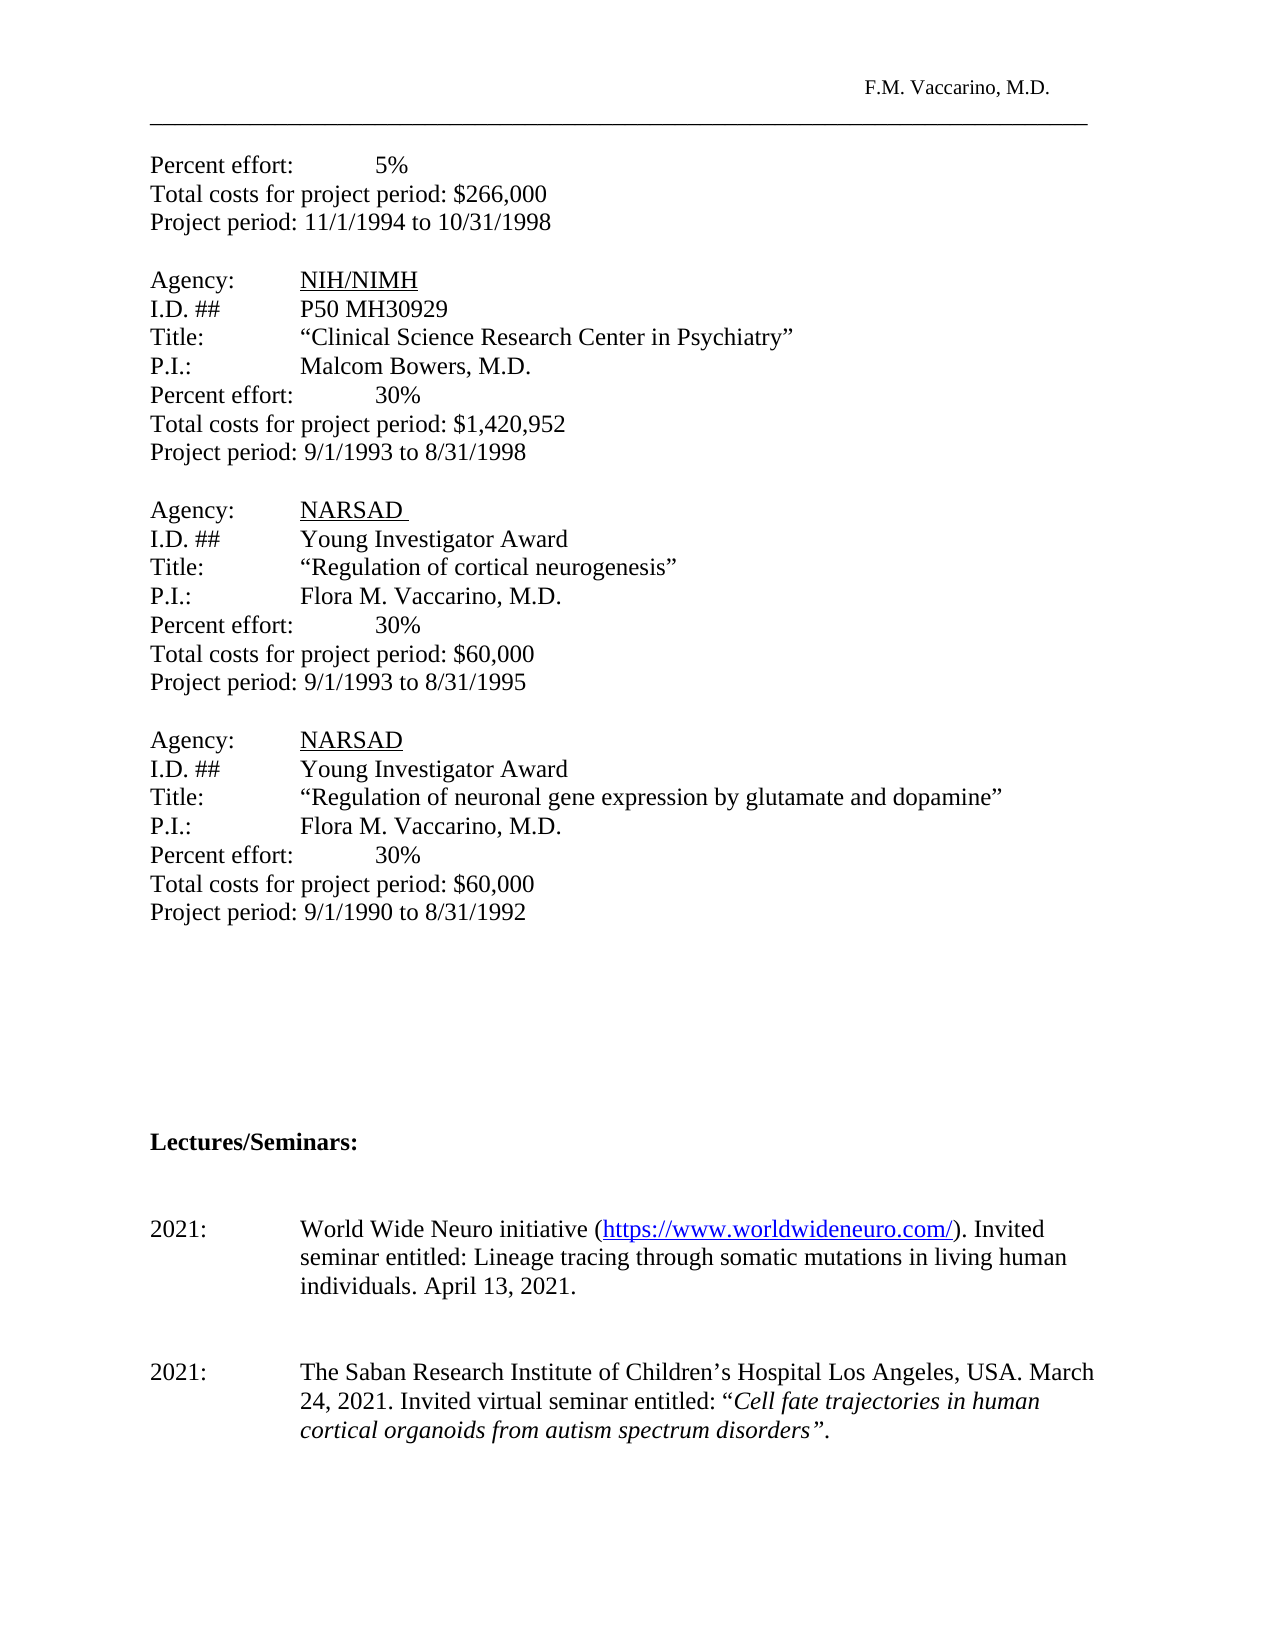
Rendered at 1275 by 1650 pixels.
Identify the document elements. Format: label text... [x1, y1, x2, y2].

text Total costs for project period: $60,000 [150, 639, 1125, 667]
text 2021: World Wide Neuro initiative (https://www.worldwideneuro.com/). Invited seminar entitled: Lineage tracing through somatic mutations in living human individuals. April 13, 2021. [150, 1214, 1125, 1300]
text Title: “Regulation of cortical neurogenesis” [150, 552, 1200, 581]
text Agency: NIH/NIMH [150, 265, 1125, 294]
text Total costs for project period: $1,420,952 [150, 409, 1125, 437]
text Percent effort: 30% [150, 840, 1125, 869]
text Total costs for project period: $266,000 [150, 179, 1125, 207]
text Percent effort: 30% [150, 610, 1125, 639]
text Percent effort: 30% [150, 380, 1125, 409]
text 2021: The Saban Research Institute of Children’s Hospital Los Angeles, USA. March 24, 2021. Invited virtual seminar entitled: “Cell fate trajectories in human cortical organoids from autism spectrum disorders”. [150, 1357, 1125, 1444]
text Title: “Clinical Science Research Center in Psychiatry” [150, 322, 1125, 351]
text Project period: 11/1/1994 to 10/31/1998 [150, 207, 1200, 236]
text Lectures/Seminars: [150, 1127, 1200, 1156]
text I.D. ## Young Investigator Award [150, 524, 1200, 552]
text Project period: 9/1/1993 to 8/31/1998 [150, 437, 1125, 466]
text P.I.: Flora M. Vaccarino, M.D. [150, 581, 1200, 610]
text Total costs for project period: $60,000 [150, 869, 1125, 897]
text Agency: NARSAD [150, 725, 1200, 754]
text P.I.: Malcom Bowers, M.D. [150, 351, 1125, 380]
text I.D. ## Young Investigator Award [150, 754, 1200, 782]
text Title: “Regulation of neuronal gene expression by glutamate and dopamine” [150, 782, 1200, 811]
text Project period: 9/1/1993 to 8/31/1995 [150, 667, 1125, 696]
text P.I.: Flora M. Vaccarino, M.D. [150, 811, 1200, 840]
text Project period: 9/1/1990 to 8/31/1992 [150, 897, 1125, 926]
text I.D. ## P50 MH30929 [150, 294, 1125, 322]
text Agency: NARSAD [150, 495, 1200, 524]
text Percent effort: 5% [150, 150, 1125, 179]
